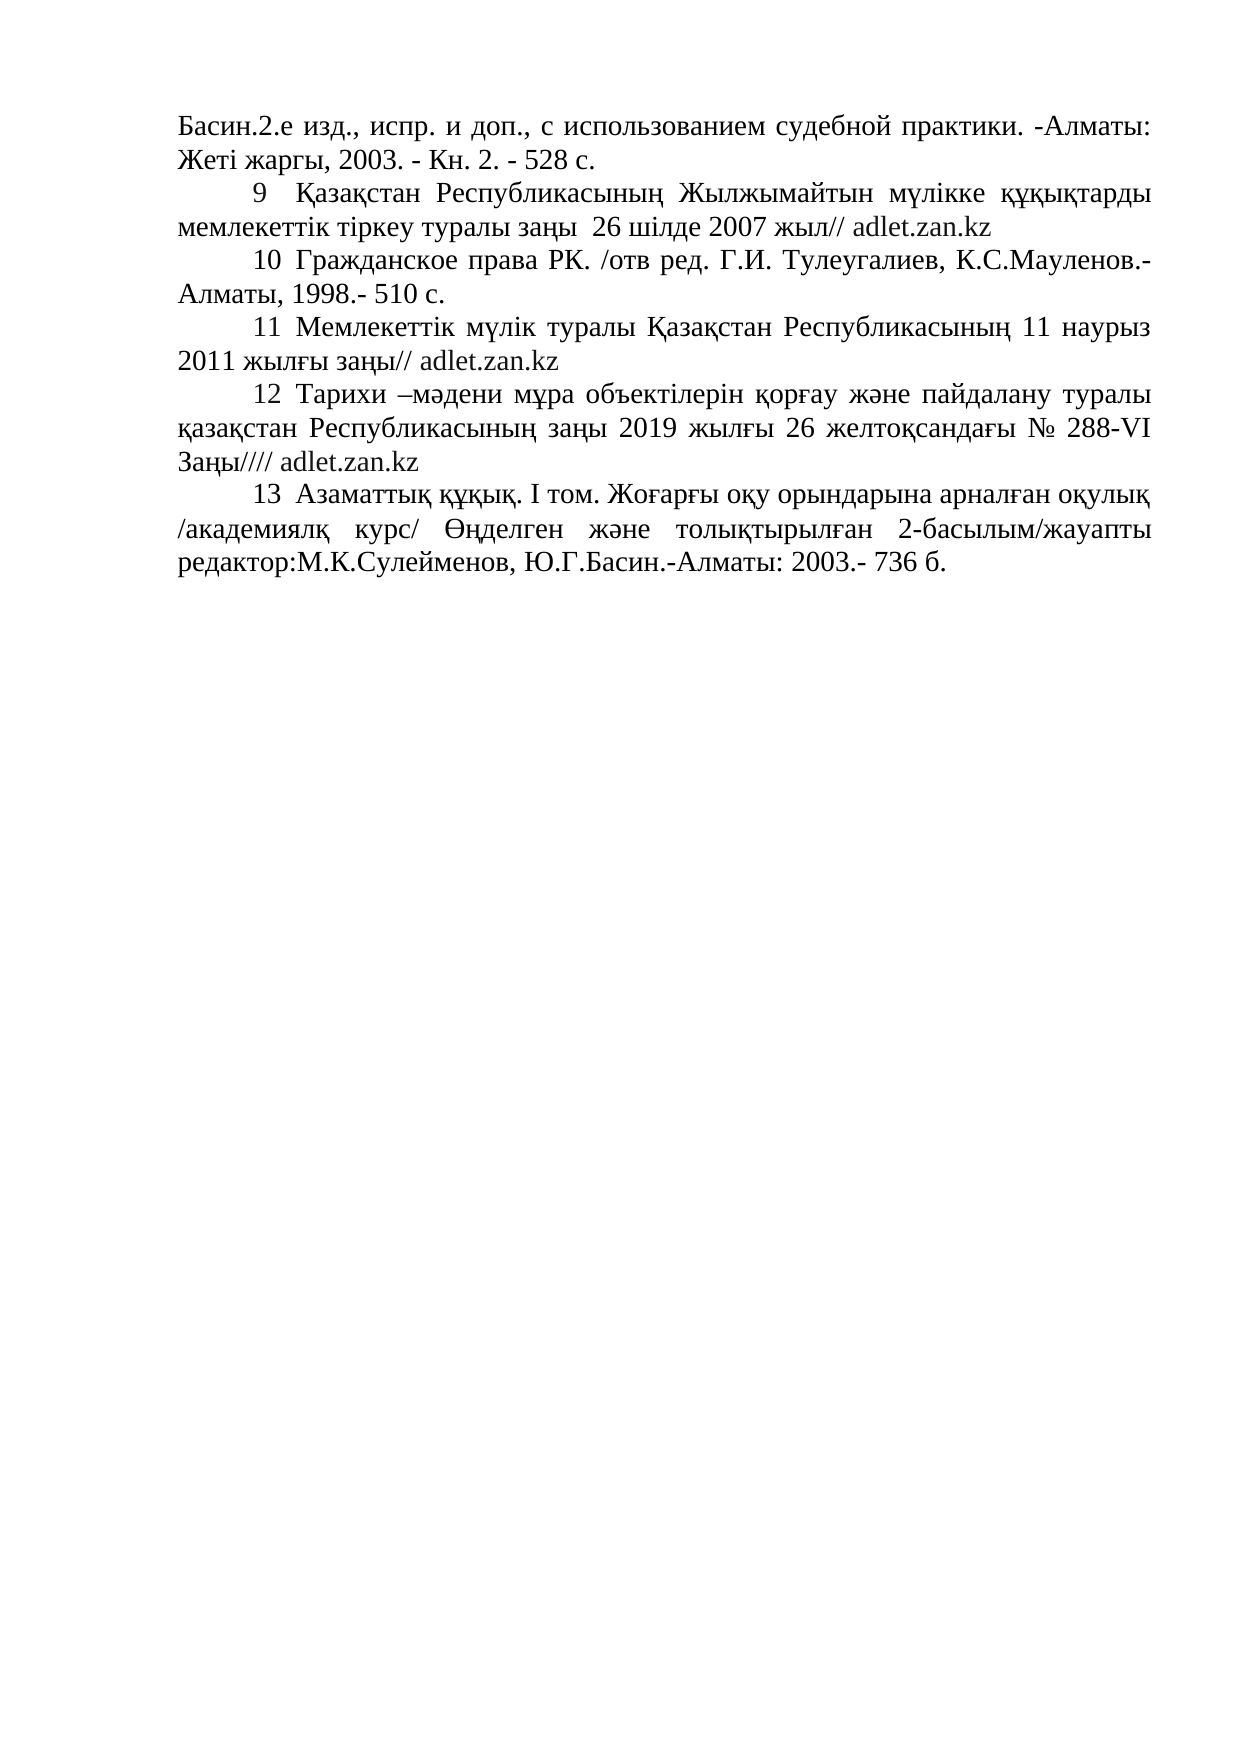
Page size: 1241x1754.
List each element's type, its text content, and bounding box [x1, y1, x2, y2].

list Гражданское права РК. /отв ред. Г.И. Тулеугалиев, К.С.Мауленов.- Алматы, 1998.- 510 с. [177, 242, 1152, 309]
list Мемлекеттік мүлік туралы Қазақстан Республикасының 11 наурыз 2011 жылғы заңы// adlet.zan.kz [177, 309, 1151, 377]
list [177, 108, 1152, 175]
list Тарихи –мәдени мұра объектілерін қорғау және пайдалану туралы қазақстан Республикасының заңы 2019 жылғы 26 желтоқсандағы № 288-VI Заңы//// adlet.zan.kz [177, 377, 1152, 477]
list Азаматтық құқық. І том. Жоғарғы оқу орындарына арналған оқулық [252, 477, 1163, 511]
list Қазақстан Республикасының Жылжымайтын мүлікке құқықтарды мемлекеттік тіркеу туралы заңы 26 шілде 2007 жыл// adlet.zan.kz [177, 175, 1152, 242]
text /академиялқ курс/ Өңделген және толықтырылған 2-басылым/жауапты редактор:М.К.Сулейменов, Ю.Г.Басин.-Алматы: 2003.- 736 б. [177, 511, 1152, 578]
